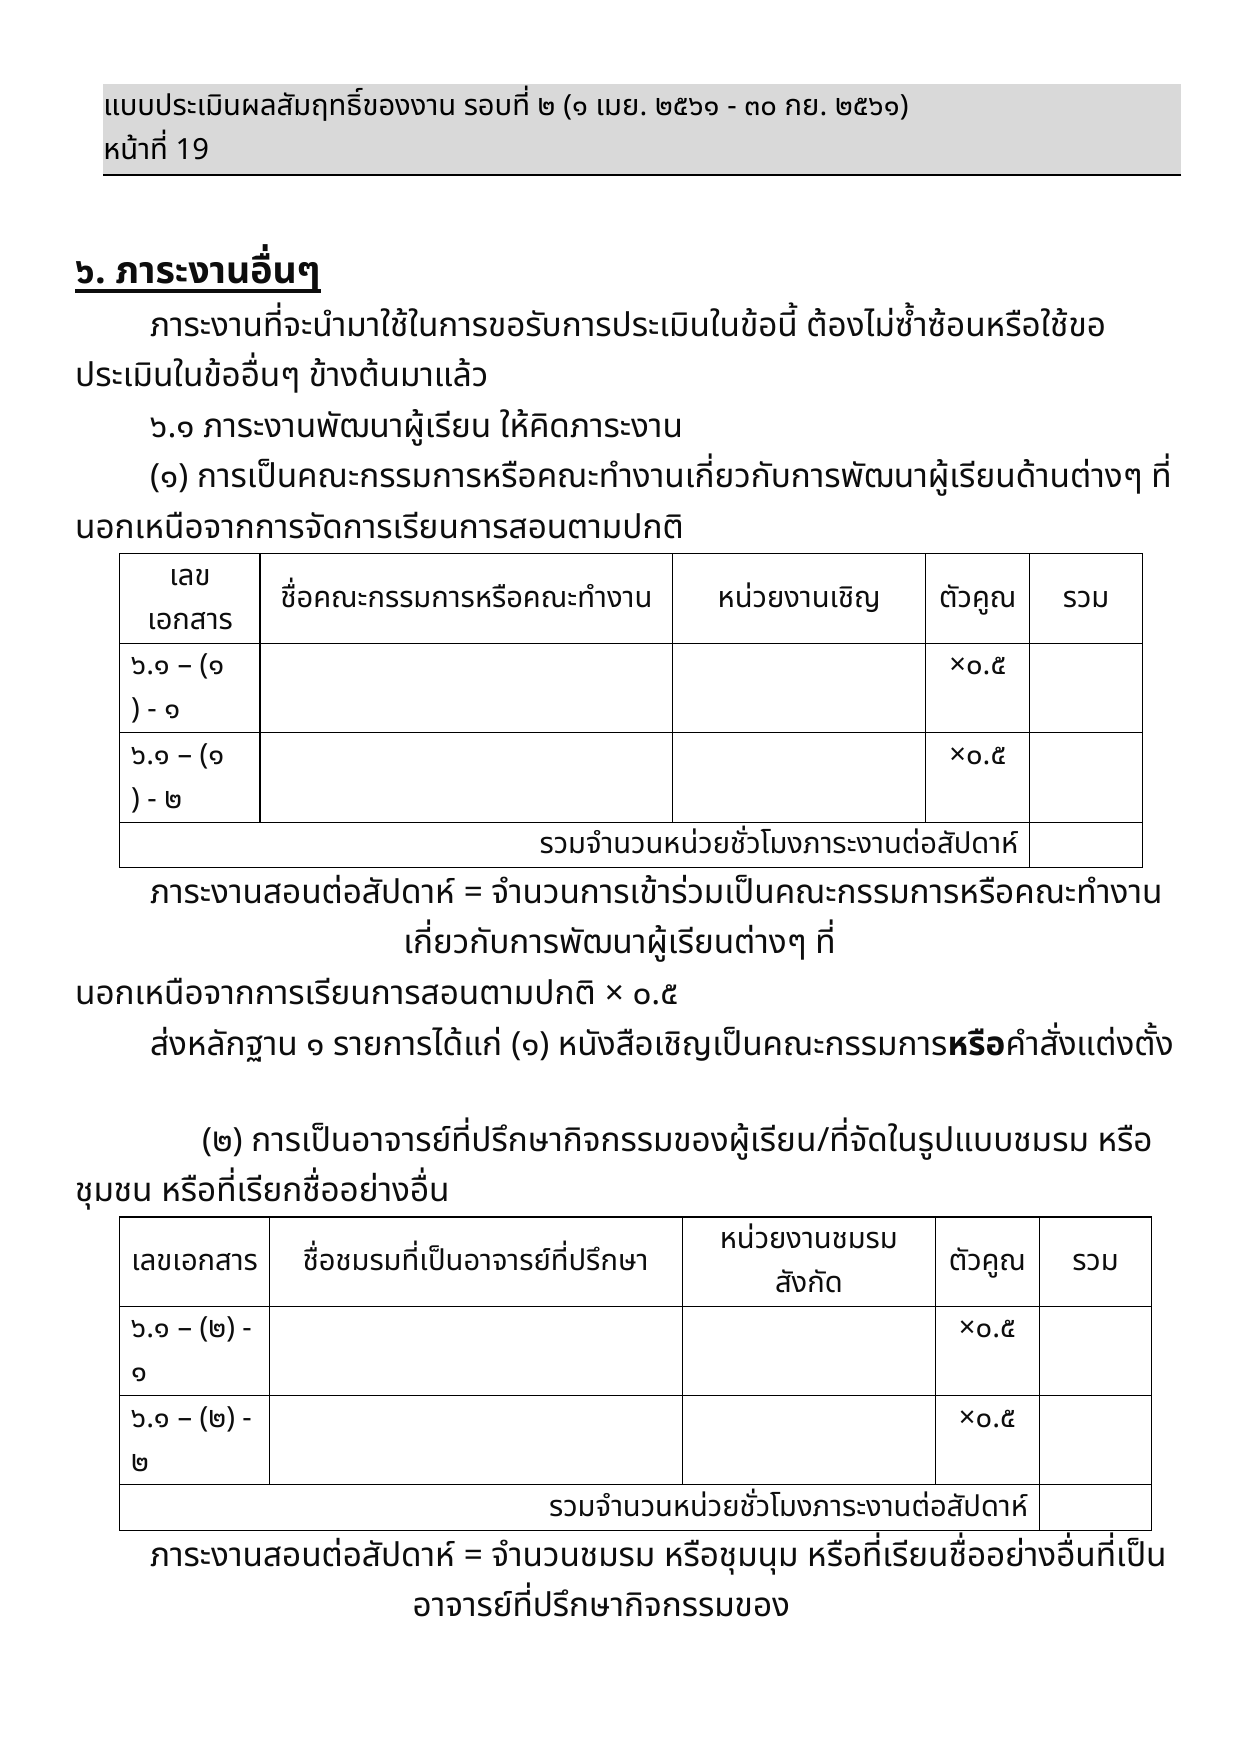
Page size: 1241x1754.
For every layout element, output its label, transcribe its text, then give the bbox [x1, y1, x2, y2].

table_header หน่วยงานเชิญ [673, 554, 925, 642]
table_cell ๖.๑ – (๑) - ๑ [120, 644, 259, 732]
text นอกเหนือจากการเรียนการสอนตามปกติ × ๐.๕ [75, 969, 1181, 1019]
text ๖.๑ ภาระงานพัฒนาผู้เรียน ให้คิดภาระงาน [75, 402, 1181, 452]
table_cell [270, 1396, 682, 1484]
table_header ชื่อชมรมที่เป็นอาจารย์ที่ปรึกษา [270, 1218, 682, 1306]
table_cell ๖.๑ – (๒) - ๒ [120, 1396, 269, 1484]
table_cell [261, 644, 672, 732]
text ๖. ภาระงานอื่นๆ [75, 244, 1181, 301]
text ภาระงานสอนต่อสัปดาห์ = จำนวนชมรม หรือชุมนุม หรือที่เรียนชื่ออย่างอื่นที่เป็นอาจารย์ที่ปรึกษากิจกรรมของ [150, 1531, 1181, 1632]
table_cell [1040, 1396, 1151, 1484]
table_cell ๖.๑ – (๑) - ๒ [120, 733, 259, 822]
table_cell [261, 733, 672, 822]
table_header รวม [1040, 1218, 1151, 1306]
table_cell [1030, 644, 1142, 732]
table_header ชื่อคณะกรรมการหรือคณะทำงาน [261, 554, 672, 642]
table_cell [683, 1307, 935, 1395]
table_header ตัวคูณ [936, 1218, 1039, 1306]
table_cell [1030, 733, 1142, 822]
text ภาระงานสอนต่อสัปดาห์ = จำนวนการเข้าร่วมเป็นคณะกรรมการหรือคณะทำงานเกี่ยวกับการพัฒนาผู้เรียนต่างๆ ที่ [150, 868, 1181, 969]
table_header เลขเอกสาร [120, 554, 259, 642]
table_cell ×๐.๕ [926, 733, 1029, 822]
text ส่งหลักฐาน ๑ รายการได้แก่ (๑) หนังสือเชิญเป็นคณะกรรมการหรือคำสั่งแต่งตั้ง [75, 1019, 1181, 1070]
table_cell ×๐.๕ [926, 644, 1029, 732]
text (๒) การเป็นอาจารย์ที่ปรึกษากิจกรรมของผู้เรียน/ที่จัดในรูปแบบชมรม หรือชุมชน หรือที่เรียกชื่ออย่างอื่น [75, 1115, 1181, 1216]
text (๑) การเป็นคณะกรรมการหรือคณะทำงานเกี่ยวกับการพัฒนาผู้เรียนด้านต่างๆ ที่นอกเหนือจากการจัดการเรียนการสอนตามปกติ [75, 452, 1181, 553]
table_header ตัวคูณ [926, 554, 1029, 642]
table_cell รวมจำนวนหน่วยชั่วโมงภาระงานต่อสัปดาห์ [120, 1485, 1039, 1529]
table_cell [1040, 1307, 1151, 1395]
table_cell ×๐.๕ [936, 1307, 1039, 1395]
table_cell ×๐.๕ [936, 1396, 1039, 1484]
table_cell [673, 644, 925, 732]
table_cell รวมจำนวนหน่วยชั่วโมงภาระงานต่อสัปดาห์ [120, 823, 1029, 867]
table_cell [1040, 1485, 1151, 1529]
table_cell [270, 1307, 682, 1395]
table_cell [1030, 823, 1142, 867]
table_header หน่วยงานชมรมสังกัด [683, 1218, 935, 1306]
text ภาระงานที่จะนำมาใช้ในการขอรับการประเมินในข้อนี้ ต้องไม่ซ้ำซ้อนหรือใช้ขอประเมินในข้ออื่นๆ ข้างต้นมาแล้ว [75, 301, 1181, 402]
table_header รวม [1030, 554, 1142, 642]
table_cell [683, 1396, 935, 1484]
table_cell ๖.๑ – (๒) - ๑ [120, 1307, 269, 1395]
table_cell [673, 733, 925, 822]
table_header เลขเอกสาร [120, 1218, 269, 1306]
